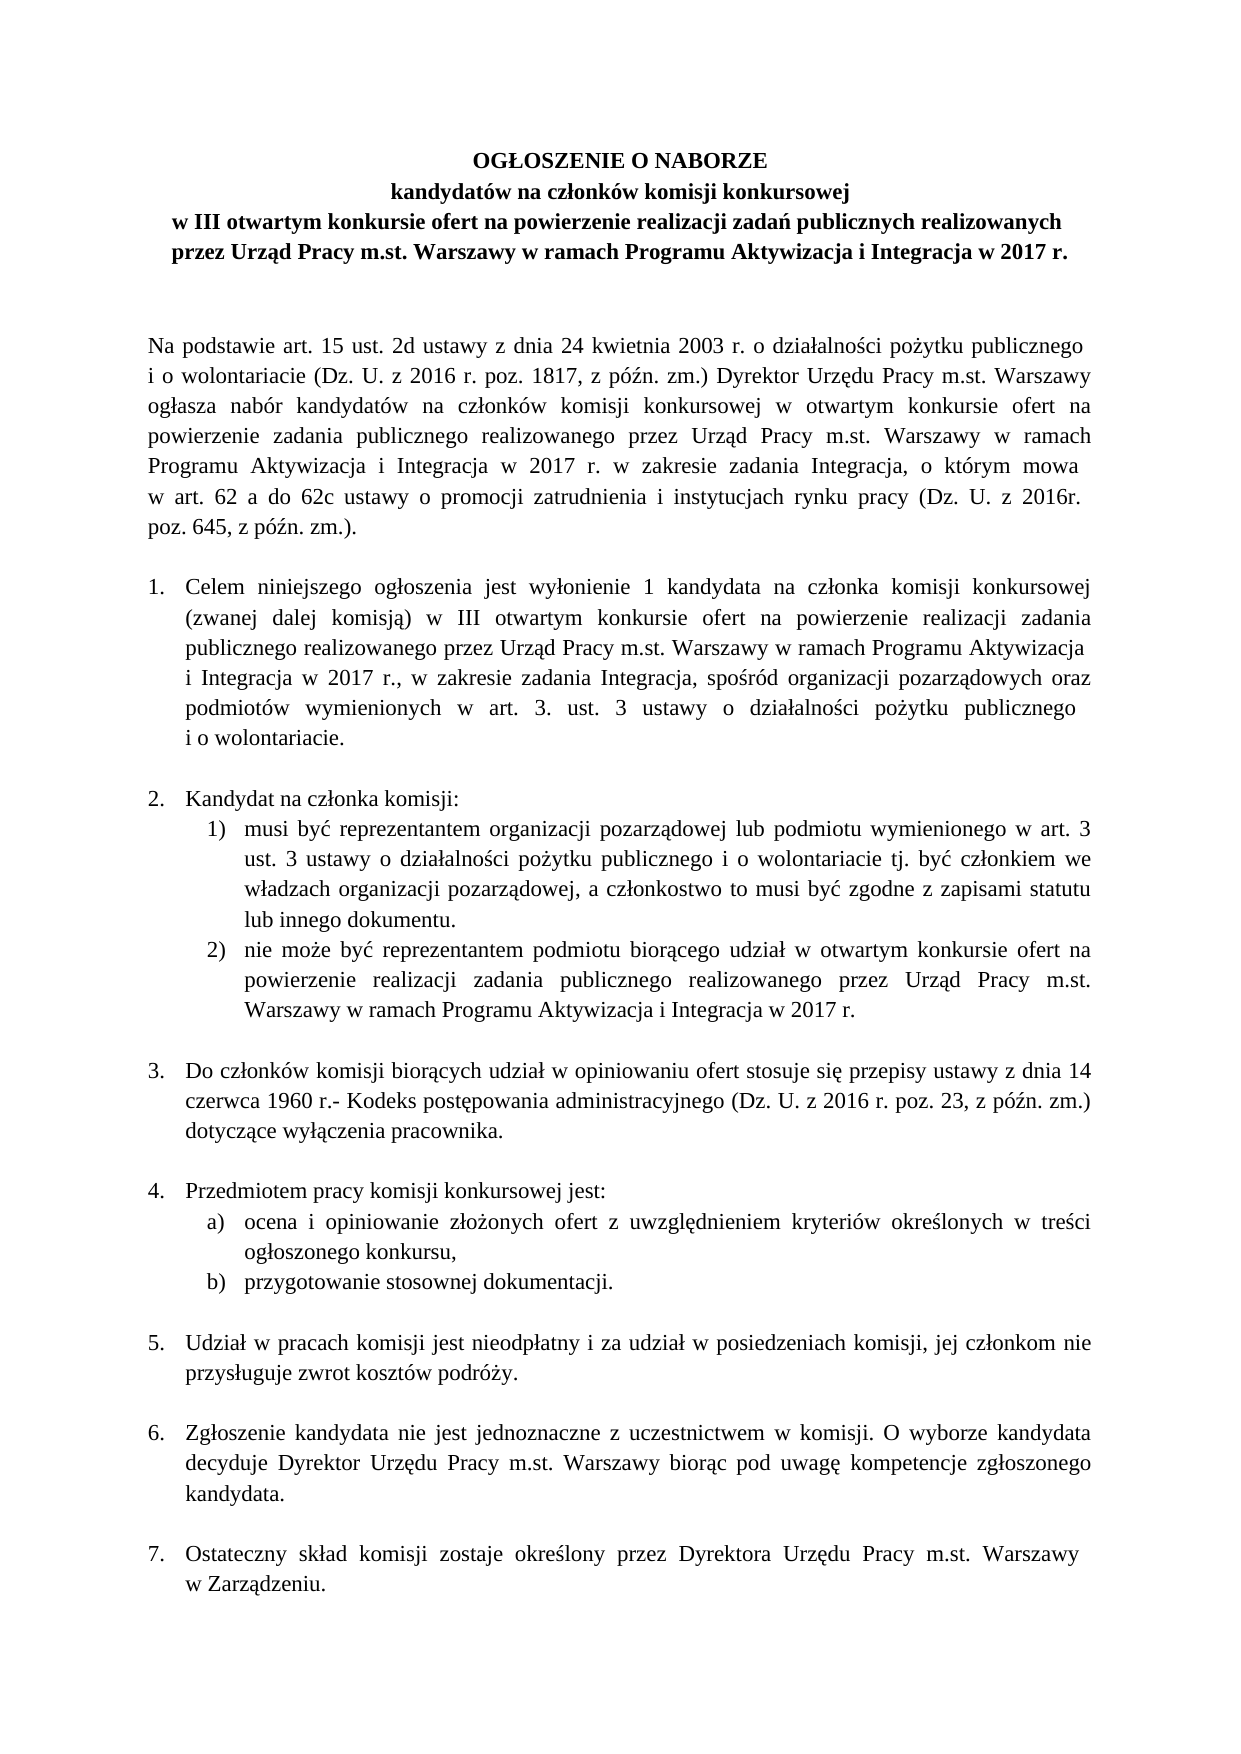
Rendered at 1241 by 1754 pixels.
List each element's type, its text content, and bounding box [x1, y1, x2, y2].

list Celem niniejszego ogłoszenia jest wyłonienie 1 kandydata na członka komisji konkursowej (zwanej dalej komisją) w III otwartym konkursie ofert na powierzenie realizacji zadania publicznego realizowanego przez Urząd Pracy m.st. Warszawy w ramach Programu Aktywizacja i Integracja w 2017 r., w zakresie zadania Integracja, spośród organizacji pozarządowych oraz podmiotów wymienionych w art. 3. ust. 3 ustawy o działalności pożytku publicznego i o wolontariacie. [148, 573, 1093, 751]
text Na podstawie art. 15 ust. 2d ustawy z dnia 24 kwietnia 2003 r. o działalności pożytku publicznego i o wolontariacie (Dz. U. z 2016 r. poz. 1817, z późn. zm.) Dyrektor Urzędu Pracy m.st. Warszawy ogłasza nabór kandydatów na członków komisji konkursowej w otwartym konkursie ofert na powierzenie zadania publicznego realizowanego przez Urząd Pracy m.st. Warszawy w ramach Programu Aktywizacja i Integracja w 2017 r. w zakresie zadania Integracja, o którym mowa w art. 62 a do 62c ustawy o promocji zatrudnienia i instytucjach rynku pracy (Dz. U. z 2016r. poz. 645, z późn. zm.). [148, 332, 1093, 539]
list Zgłoszenie kandydata nie jest jednoznaczne z uczestnictwem w komisji. O wyborze kandydata decyduje Dyrektor Urzędu Pracy m.st. Warszawy biorąc pod uwagę kompetencje zgłoszonego kandydata. [148, 1419, 1093, 1506]
list Udział w pracach komisji jest nieodpłatny i za udział w posiedzeniach komisji, jej członkom nie przysługuje zwrot kosztów podróży. [148, 1328, 1093, 1385]
list Przedmiotem pracy komisji konkursowej jest: [148, 1177, 1093, 1204]
list musi być reprezentantem organizacji pozarządowej lub podmiotu wymienionego w art. 3 ust. 3 ustawy o działalności pożytku publicznego i o wolontariacie tj. być członkiem we władzach organizacji pozarządowej, a członkostwo to musi być zgodne z zapisami statutu lub innego dokumentu. [207, 815, 1093, 932]
text w III otwartym konkursie ofert na powierzenie realizacji zadań publicznych realizowanych przez Urząd Pracy m.st. Warszawy w ramach Programu Aktywizacja i Integracja w 2017 r. [148, 208, 1093, 264]
list nie może być reprezentantem podmiotu biorącego udział w otwartym konkursie ofert na powierzenie realizacji zadania publicznego realizowanego przez Urząd Pracy m.st. Warszawy w ramach Programu Aktywizacja i Integracja w 2017 r. [207, 936, 1093, 1023]
text OGŁOSZENIE O NABORZE [148, 148, 1093, 174]
list Ostateczny skład komisji zostaje określony przez Dyrektora Urzędu Pracy m.st. Warszawy w Zarządzeniu. [148, 1540, 1093, 1597]
list przygotowanie stosownej dokumentacji. [207, 1268, 1093, 1294]
list ocena i opiniowanie złożonych ofert z uwzględnieniem kryteriów określonych w treści ogłoszonego konkursu, [207, 1208, 1093, 1264]
list Kandydat na członka komisji: [148, 785, 1093, 811]
text kandydatów na członków komisji konkursowej [148, 178, 1093, 204]
list Do członków komisji biorących udział w opiniowaniu ofert stosuje się przepisy ustawy z dnia 14 czerwca 1960 r.- Kodeks postępowania administracyjnego (Dz. U. z 2016 r. poz. 23, z późn. zm.) dotyczące wyłączenia pracownika. [148, 1057, 1093, 1143]
